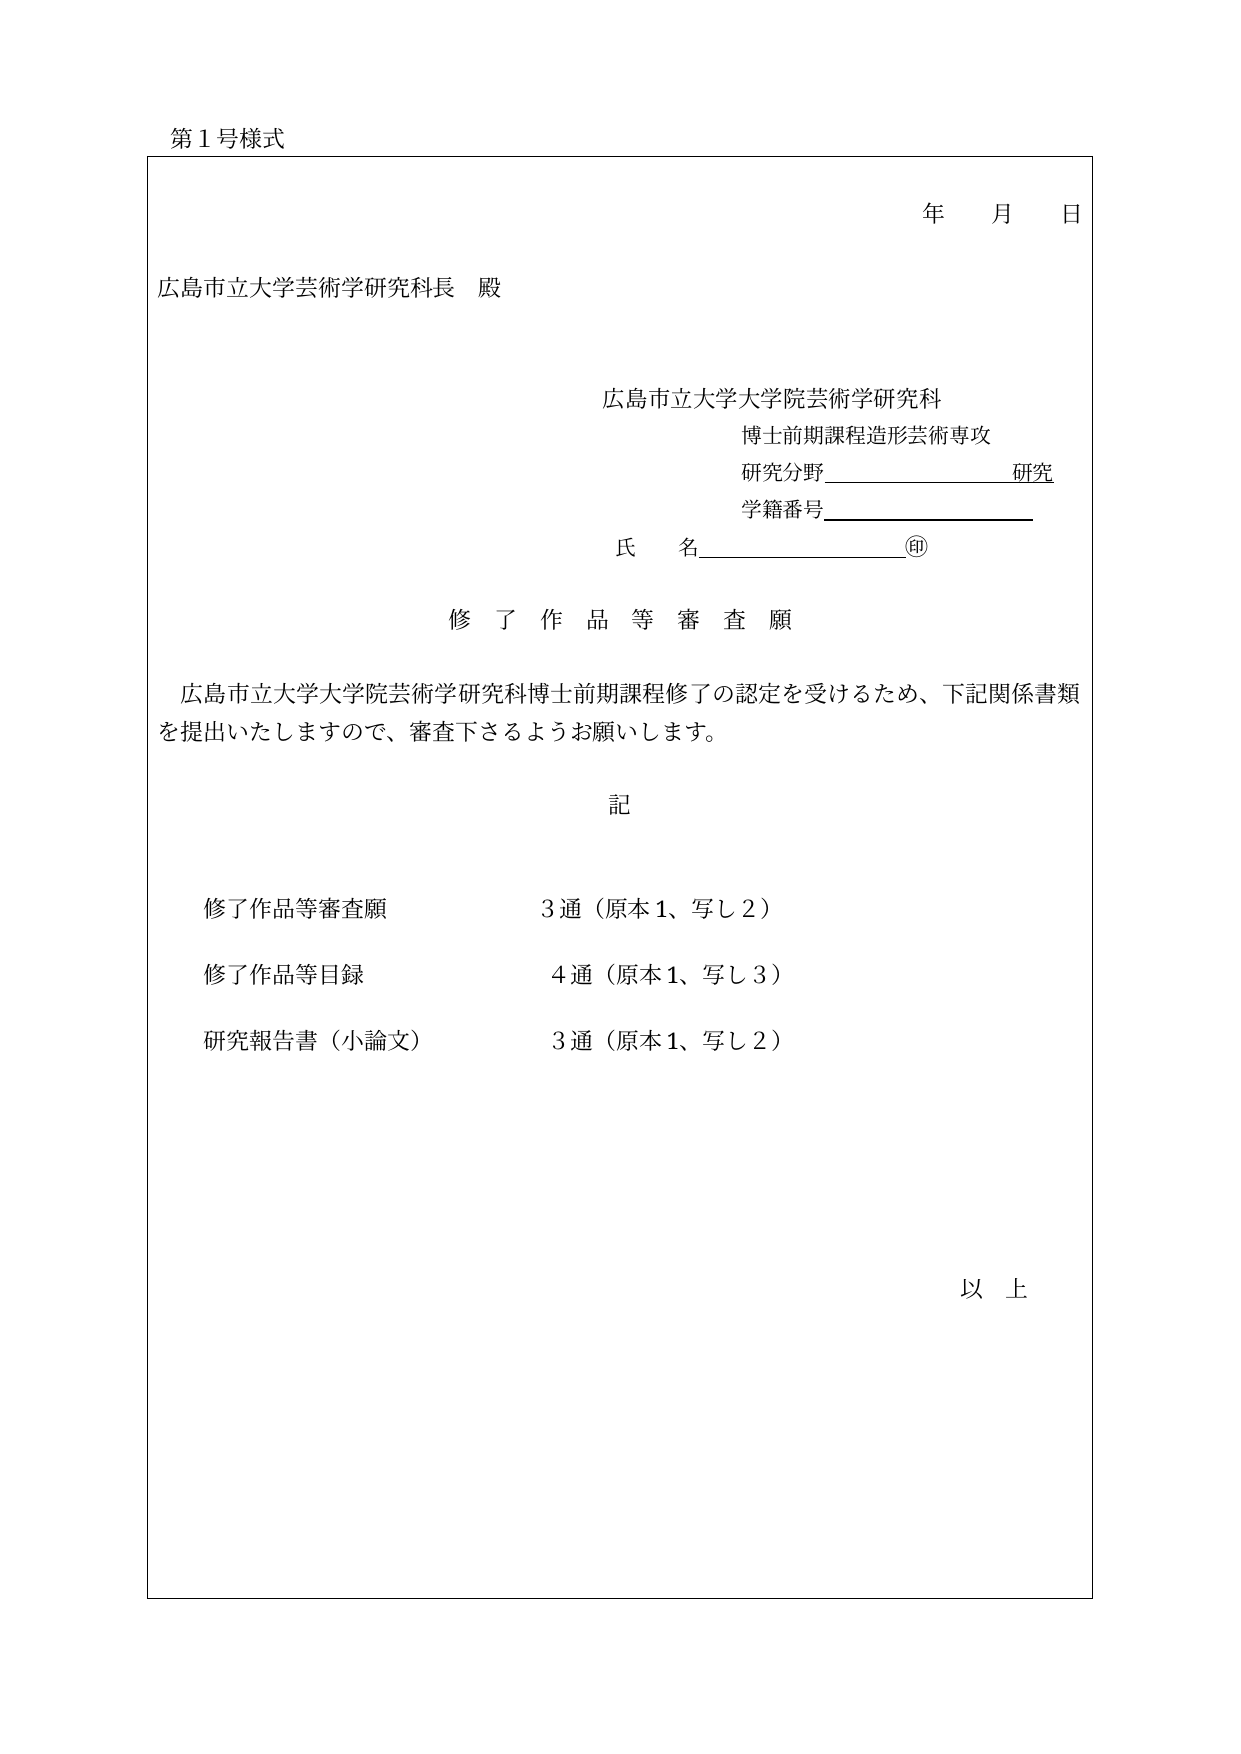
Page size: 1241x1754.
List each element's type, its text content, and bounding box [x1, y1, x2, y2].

table_header 年 月 日 広島市立大学芸術学研究科長 殿 広島市立大学大学院芸術学研究科 博士前期課程造形芸術専攻 研究分野 研究 学籍番号 氏 名 ㊞ 修 了 作 品 等 審 査 願 広島市立大学大学院芸術学研究科博士前期課程修了の認定を受けるため、下記関係書類を提出いたしますので、審査下さるようお願いします。 記 修了作品等審査願 ３通（原本1、写し２） 修了作品等目録 ４通（原本1、写し３） 研究報告書（小論文） ３通（原本1、写し２） 以 上 [148, 157, 1092, 1597]
text 第１号様式 [170, 119, 1122, 156]
